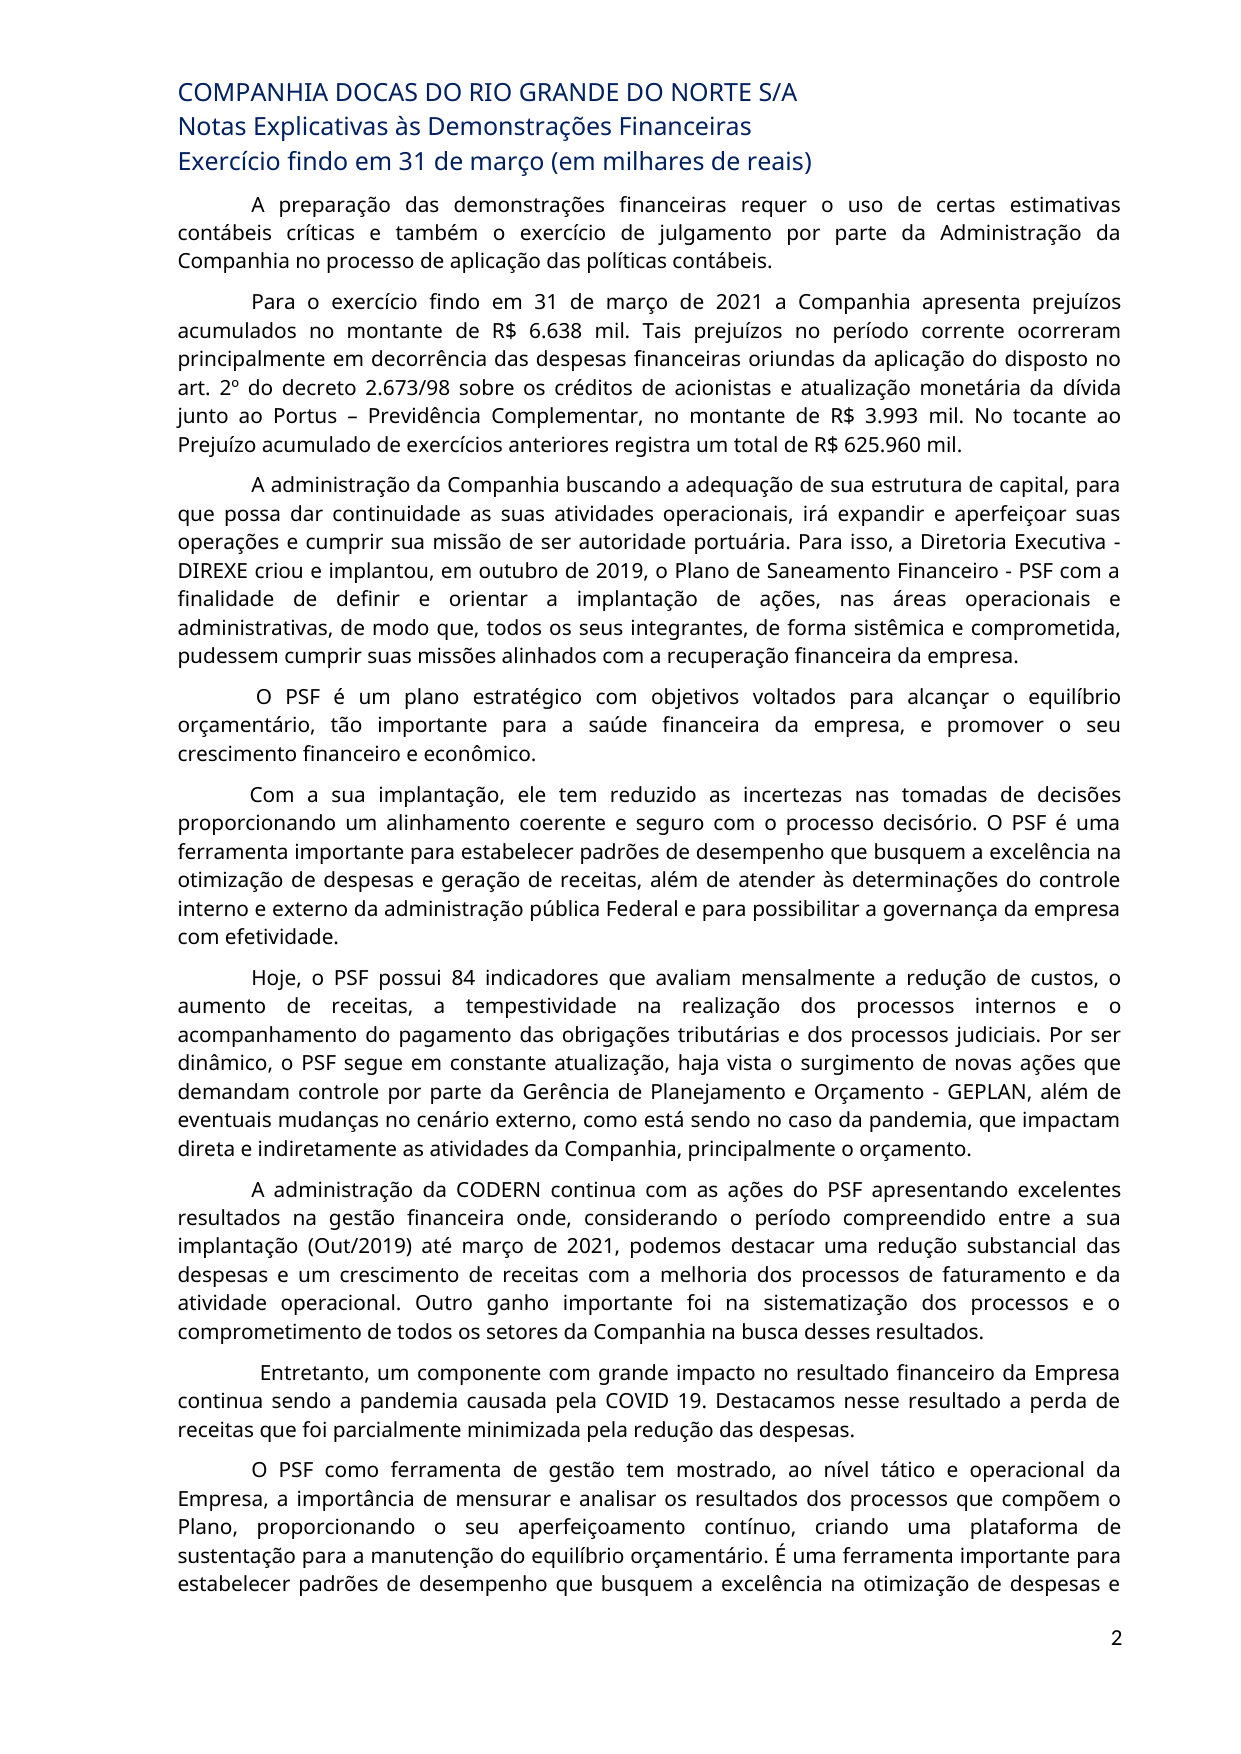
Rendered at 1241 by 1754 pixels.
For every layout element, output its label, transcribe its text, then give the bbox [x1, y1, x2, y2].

text O PSF é um plano estratégico com objetivos voltados para alcançar o equilíbrio orçamentário, tão importante para a saúde financeira da empresa, e promover o seu crescimento financeiro e econômico. [177, 682, 1122, 767]
text Hoje, o PSF possui 84 indicadores que avaliam mensalmente a redução de custos, o aumento de receitas, a tempestividade na realização dos processos internos e o acompanhamento do pagamento das obrigações tributárias e dos processos judiciais. Por ser dinâmico, o PSF segue em constante atualização, haja vista o surgimento de novas ações que demandam controle por parte da Gerência de Planejamento e Orçamento - GEPLAN, além de eventuais mudanças no cenário externo, como está sendo no caso da pandemia, que impactam direta e indiretamente as atividades da Companhia, principalmente o orçamento. [177, 963, 1122, 1162]
text A administração da Companhia buscando a adequação de sua estrutura de capital, para que possa dar continuidade as suas atividades operacionais, irá expandir e aperfeiçoar suas operações e cumprir sua missão de ser autoridade portuária. Para isso, a Diretoria Executiva - DIREXE criou e implantou, em outubro de 2019, o Plano de Saneamento Financeiro - PSF com a finalidade de definir e orientar a implantação de ações, nas áreas operacionais e administrativas, de modo que, todos os seus integrantes, de forma sistêmica e comprometida, pudessem cumprir suas missões alinhados com a recuperação financeira da empresa. [177, 471, 1122, 670]
text A preparação das demonstrações financeiras requer o uso de certas estimativas contábeis críticas e também o exercício de julgamento por parte da Administração da Companhia no processo de aplicação das políticas contábeis. [177, 190, 1122, 275]
text Com a sua implantação, ele tem reduzido as incertezas nas tomadas de decisões proporcionando um alinhamento coerente e seguro com o processo decisório. O PSF é uma ferramenta importante para estabelecer padrões de desempenho que busquem a excelência na otimização de despesas e geração de receitas, além de atender às determinações do controle interno e externo da administração pública Federal e para possibilitar a governança da empresa com efetividade. [177, 780, 1122, 951]
text A administração da CODERN continua com as ações do PSF apresentando excelentes resultados na gestão financeira onde, considerando o período compreendido entre a sua implantação (Out/2019) até março de 2021, podemos destacar uma redução substancial das despesas e um crescimento de receitas com a melhoria dos processos de faturamento e da atividade operacional. Outro ganho importante foi na sistematização dos processos e o comprometimento de todos os setores da Companhia na busca desses resultados. [177, 1175, 1122, 1345]
text Para o exercício findo em 31 de março de 2021 a Companhia apresenta prejuízos acumulados no montante de R$ 6.638 mil. Tais prejuízos no período corrente ocorreram principalmente em decorrência das despesas financeiras oriundas da aplicação do disposto no art. 2º do decreto 2.673/98 sobre os créditos de acionistas e atualização monetária da dívida junto ao Portus – Previdência Complementar, no montante de R$ 3.993 mil. No tocante ao Prejuízo acumulado de exercícios anteriores registra um total de R$ 625.960 mil. [177, 287, 1122, 458]
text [177, 1456, 1122, 1598]
text Entretanto, um componente com grande impacto no resultado financeiro da Empresa continua sendo a pandemia causada pela COVID 19. Destacamos nesse resultado a perda de receitas que foi parcialmente minimizada pela redução das despesas. [177, 1358, 1122, 1443]
